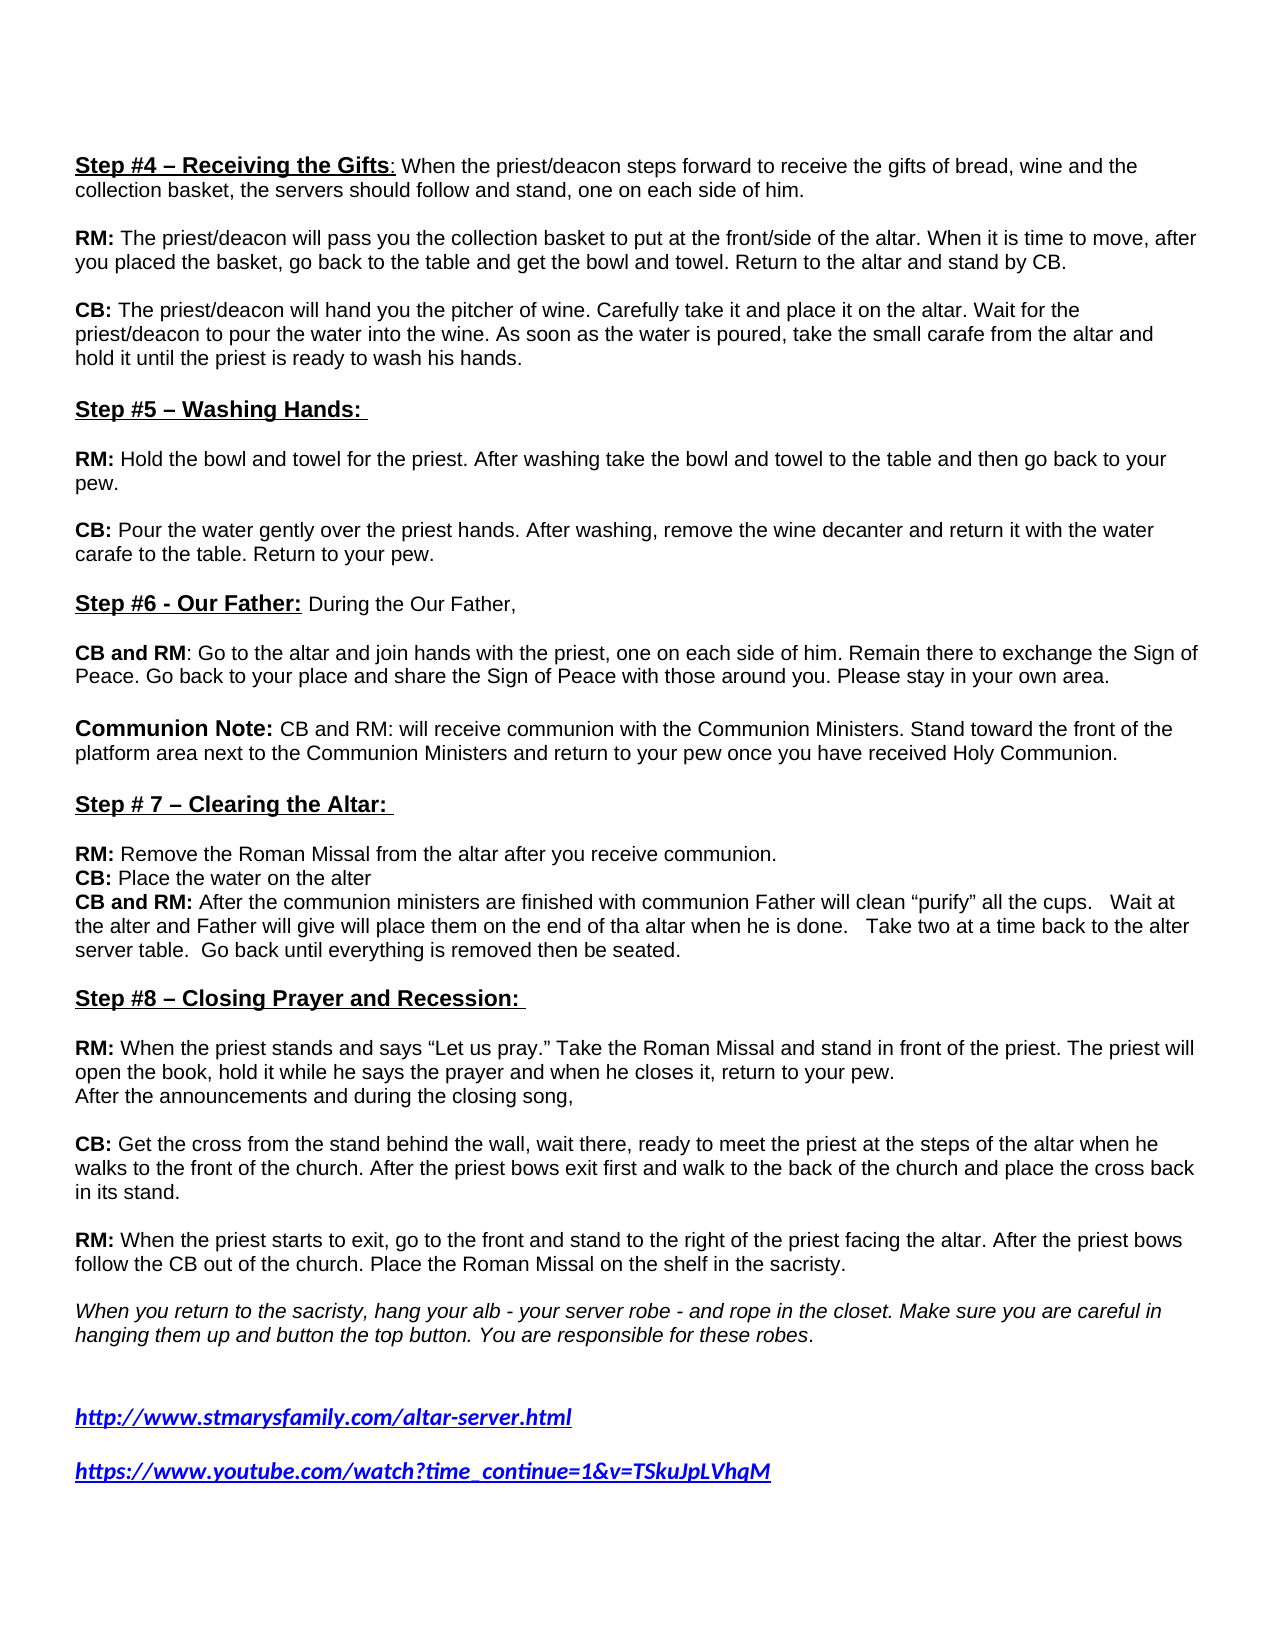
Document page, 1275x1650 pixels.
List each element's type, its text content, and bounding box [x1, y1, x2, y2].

text When you return to the sacristy, hang your alb - your server robe - and rope in the closet. Make sure you are careful in hanging them up and button the top button. You are responsible for these robes. [75, 1299, 1200, 1347]
text RM: Hold the bowl and towel for the priest. After washing take the bowl and towel to the table and then go back to your pew. [75, 446, 1200, 494]
text Step #5 – Washing Hands: [75, 396, 1200, 422]
text CB: The priest/deacon will hand you the pitcher of wine. Carefully take it and place it on the altar. Wait for the priest/deacon to pour the water into the wine. As soon as the water is poured, take the small carafe from the altar and hold it until the priest is ready to wash his hands. [75, 298, 1200, 370]
text http://www.stmarysfamily.com/altar-server.html [75, 1402, 1200, 1431]
text RM: The priest/deacon will pass you the collection basket to put at the front/side of the altar. When it is time to move, after you placed the basket, go back to the table and get the bowl and towel. Return to the altar and stand by CB. [75, 226, 1200, 274]
text CB and RM: After the communion ministers are finished with communion Father will clean “purify” all the cups. Wait at the alter and Father will give will place them on the end of tha altar when he is done. Take two at a time back to the alter server table. Go back until everything is removed then be seated. [75, 889, 1200, 961]
text RM: When the priest stands and says “Let us pray.” Take the Roman Missal and stand in front of the priest. The priest will open the book, hold it while he says the prayer and when he closes it, return to your pew. [75, 1036, 1200, 1084]
text Communion Note: CB and RM: will receive communion with the Communion Ministers. Stand toward the front of the platform area next to the Communion Ministers and return to your pew once you have received Holy Communion. [75, 715, 1200, 765]
text https://www.youtube.com/watch?time_continue=1&v=TSkuJpLVhqM [75, 1456, 1200, 1485]
text CB: Get the cross from the stand behind the wall, wait there, ready to meet the priest at the steps of the altar when he walks to the front of the church. After the priest bows exit first and walk to the back of the church and place the cross back in its stand. [75, 1132, 1200, 1203]
text Step #4 – Receiving the Gifts: When the priest/deacon steps forward to receive the gifts of bread, wine and the collection basket, the servers should follow and stand, one on each side of him. [75, 152, 1200, 202]
text Step #8 – Closing Prayer and Recession: [75, 985, 1200, 1012]
text RM: When the priest starts to exit, go to the front and stand to the right of the priest facing the altar. After the priest bows follow the CB out of the church. Place the Roman Missal on the shelf in the sacristy. [75, 1227, 1200, 1275]
text Step # 7 – Clearing the Altar: [75, 791, 1200, 818]
text After the announcements and during the closing song, [75, 1084, 1200, 1108]
text CB and RM: Go to the altar and join hands with the priest, one on each side of him. Remain there to exchange the Sign of Peace. Go back to your place and share the Sign of Peace with those around you. Please stay in your own area. [75, 640, 1200, 688]
text RM: Remove the Roman Missal from the altar after you receive communion. [75, 842, 1200, 866]
text CB: Place the water on the alter [75, 866, 1200, 889]
text Step #6 - Our Father: During the Our Father, [75, 590, 1200, 616]
text CB: Pour the water gently over the priest hands. After washing, remove the wine decanter and return it with the water carafe to the table. Return to your pew. [75, 518, 1200, 566]
